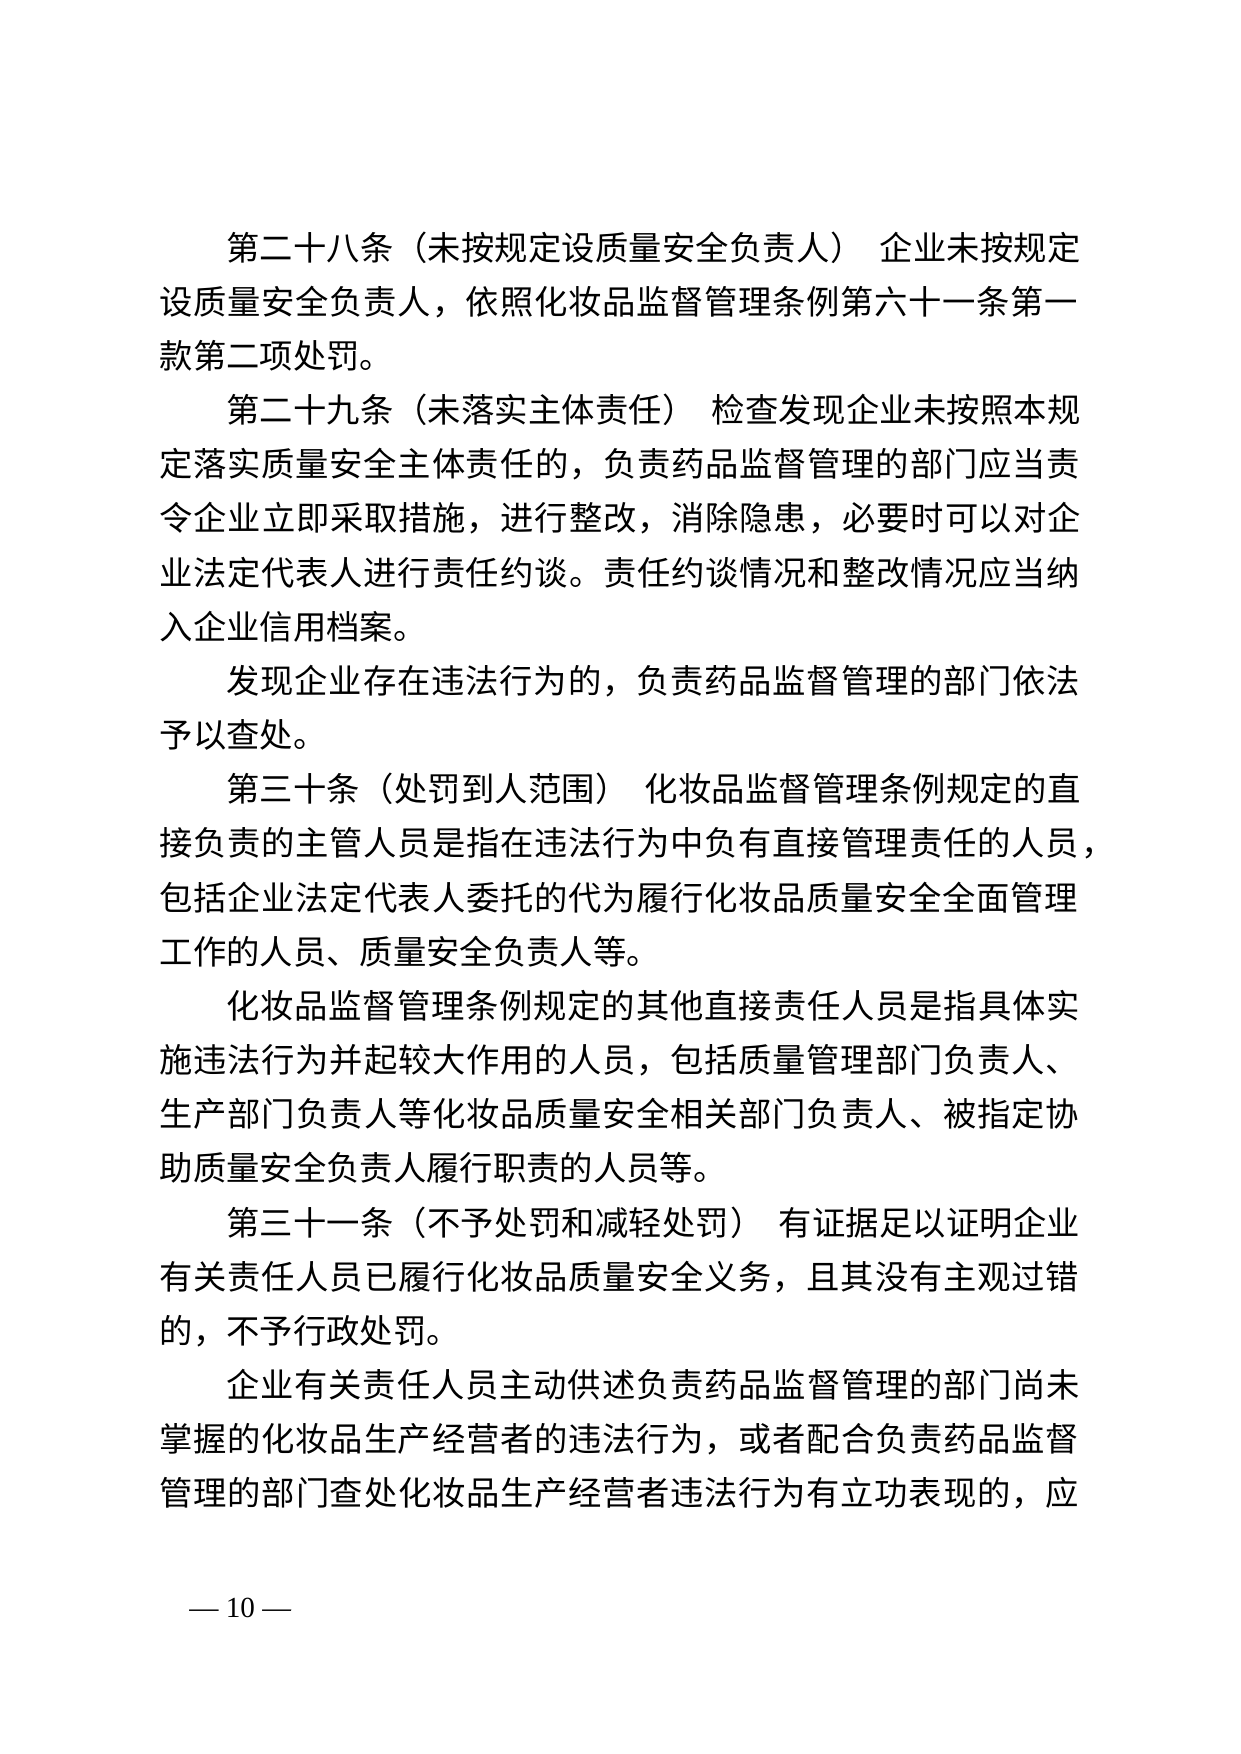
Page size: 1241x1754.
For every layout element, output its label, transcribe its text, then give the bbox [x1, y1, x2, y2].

text 第三十条（处罚到人范围） 化妆品监督管理条例规定的直接负责的主管人员是指在违法行为中负有直接管理责任的人员，包括企业法定代表人委托的代为履行化妆品质量安全全面管理工作的人员、质量安全负责人等。 [159, 758, 1081, 975]
text 发现企业存在违法行为的，负责药品监督管理的部门依法予以查处。 [159, 650, 1081, 758]
text 第二十九条（未落实主体责任） 检查发现企业未按照本规定落实质量安全主体责任的，负责药品监督管理的部门应当责令企业立即采取措施，进行整改，消除隐患，必要时可以对企业法定代表人进行责任约谈。责任约谈情况和整改情况应当纳入企业信用档案。 [159, 379, 1081, 650]
text 第二十八条（未按规定设质量安全负责人） 企业未按规定设质量安全负责人，依照化妆品监督管理条例第六十一条第一款第二项处罚。 [159, 217, 1081, 379]
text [159, 1354, 1081, 1517]
text 化妆品监督管理条例规定的其他直接责任人员是指具体实施违法行为并起较大作用的人员，包括质量管理部门负责人、生产部门负责人等化妆品质量安全相关部门负责人、被指定协助质量安全负责人履行职责的人员等。 [159, 975, 1081, 1192]
text 第三十一条（不予处罚和减轻处罚） 有证据足以证明企业有关责任人员已履行化妆品质量安全义务，且其没有主观过错的，不予行政处罚。 [159, 1192, 1081, 1354]
